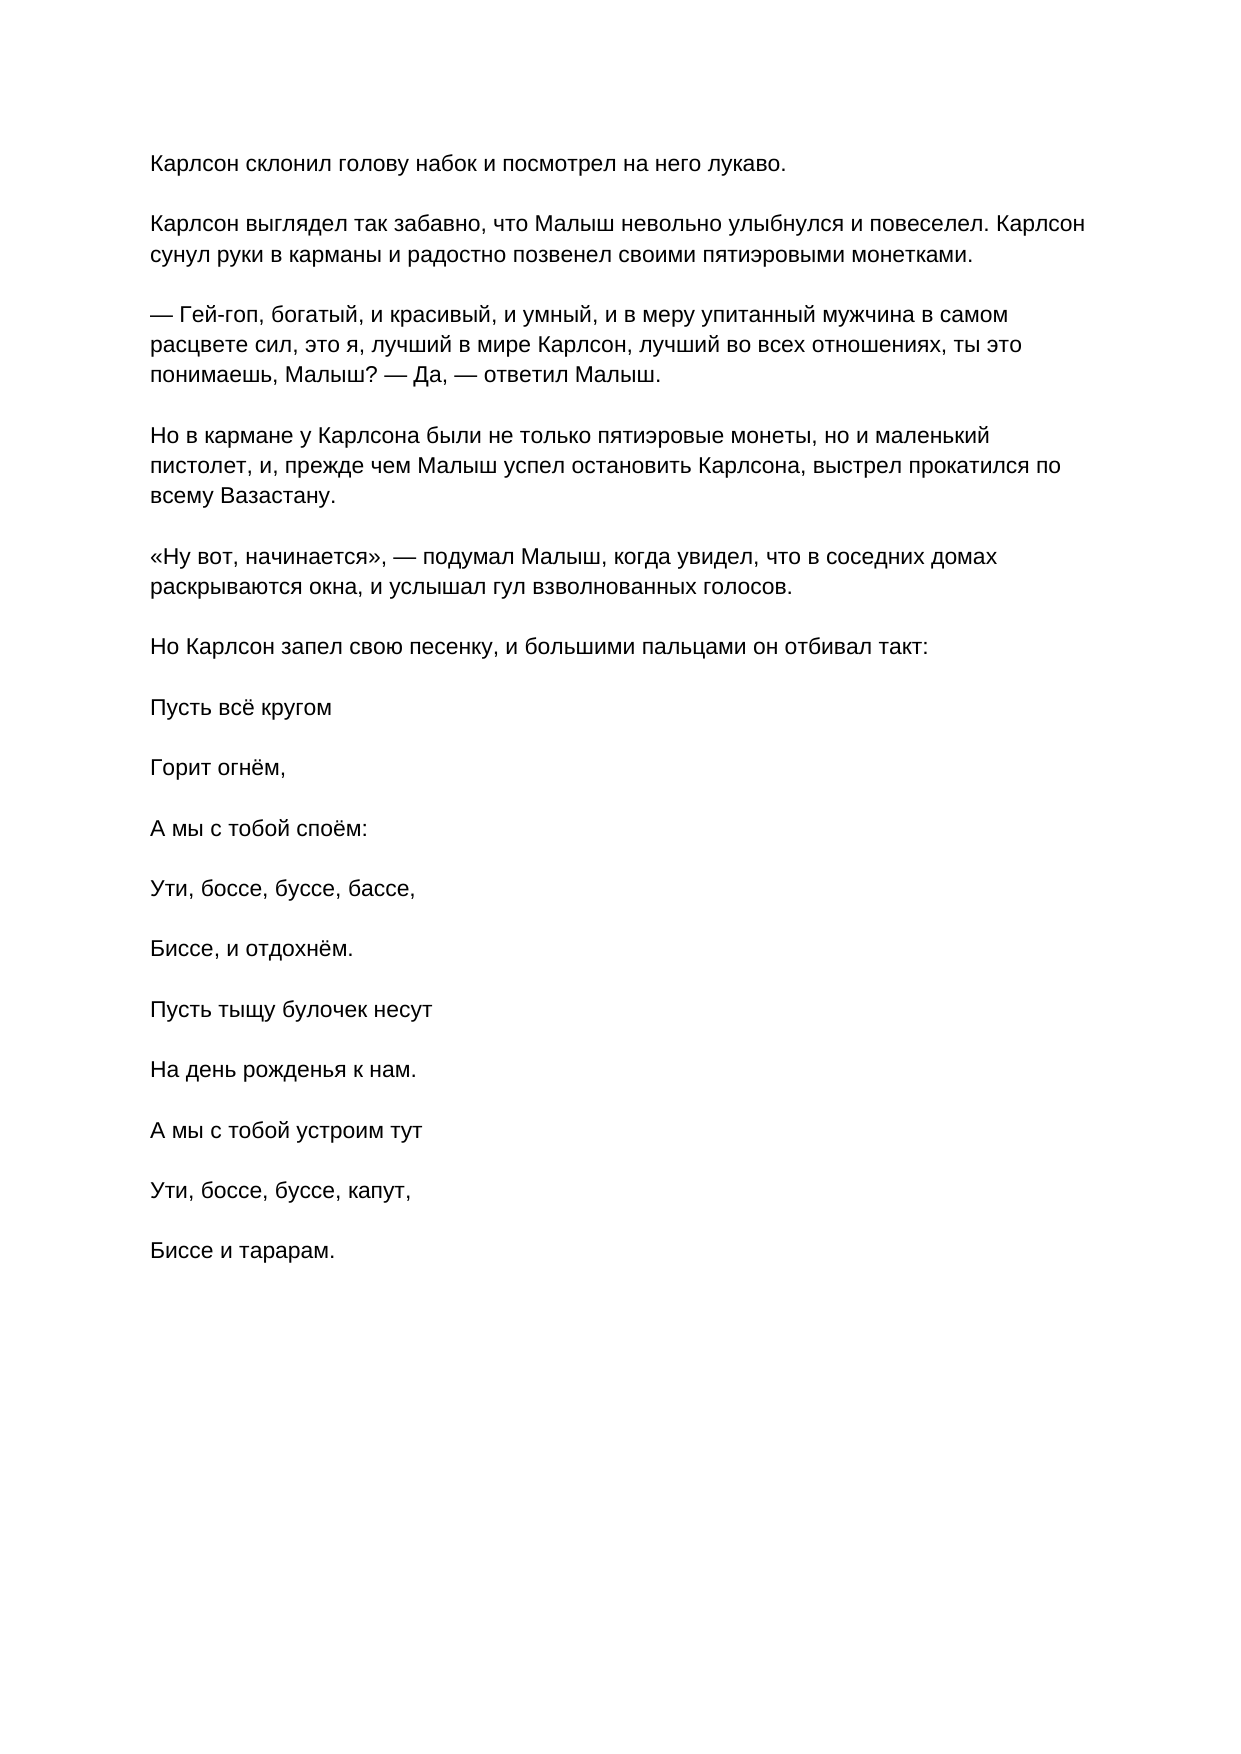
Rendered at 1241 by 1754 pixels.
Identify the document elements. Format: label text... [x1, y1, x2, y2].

text — Гей-гоп, богатый, и красивый, и умный, и в меру упитанный мужчина в самом расцвете сил, это я, лучший в мире Карлсон, лучший во всех отношениях, ты это понимаешь, Малыш? — Да, — ответил Малыш. [150, 301, 1090, 388]
text Горит огнём, [150, 754, 1090, 781]
text Карлсон склонил голову набок и посмотрел на него лукаво. [150, 150, 1090, 176]
text А мы с тобой устроим тут [150, 1117, 1090, 1143]
text Биссе и тарарам. [150, 1237, 1090, 1264]
text Ути, боссе, буссе, капут, [150, 1177, 1090, 1203]
text Карлсон выглядел так забавно, что Малыш невольно улыбнулся и повеселел. Карлсон сунул руки в карманы и радостно позвенел своими пятиэровыми монетками. [150, 210, 1090, 267]
text Но Карлсон запел свою песенку, и большими пальцами он отбивал такт: [150, 633, 1090, 660]
text Биссе, и отдохнём. [150, 935, 1090, 962]
text На день рожденья к нам. [150, 1056, 1090, 1083]
text «Ну вот, начинается», — подумал Малыш, когда увидел, что в соседних домах раскрываются окна, и услышал гул взволнованных голосов. [150, 543, 1090, 599]
text Пусть тыщу булочек несут [150, 996, 1090, 1022]
text Но в кармане у Карлсона были не только пятиэровые монеты, но и маленький пистолет, и, прежде чем Малыш успел остановить Карлсона, выстрел прокатился по всему Вазастану. [150, 422, 1090, 509]
text А мы с тобой споём: [150, 814, 1090, 841]
text Пусть всё кругом [150, 694, 1090, 720]
text Ути, боссе, буссе, бассе, [150, 875, 1090, 901]
